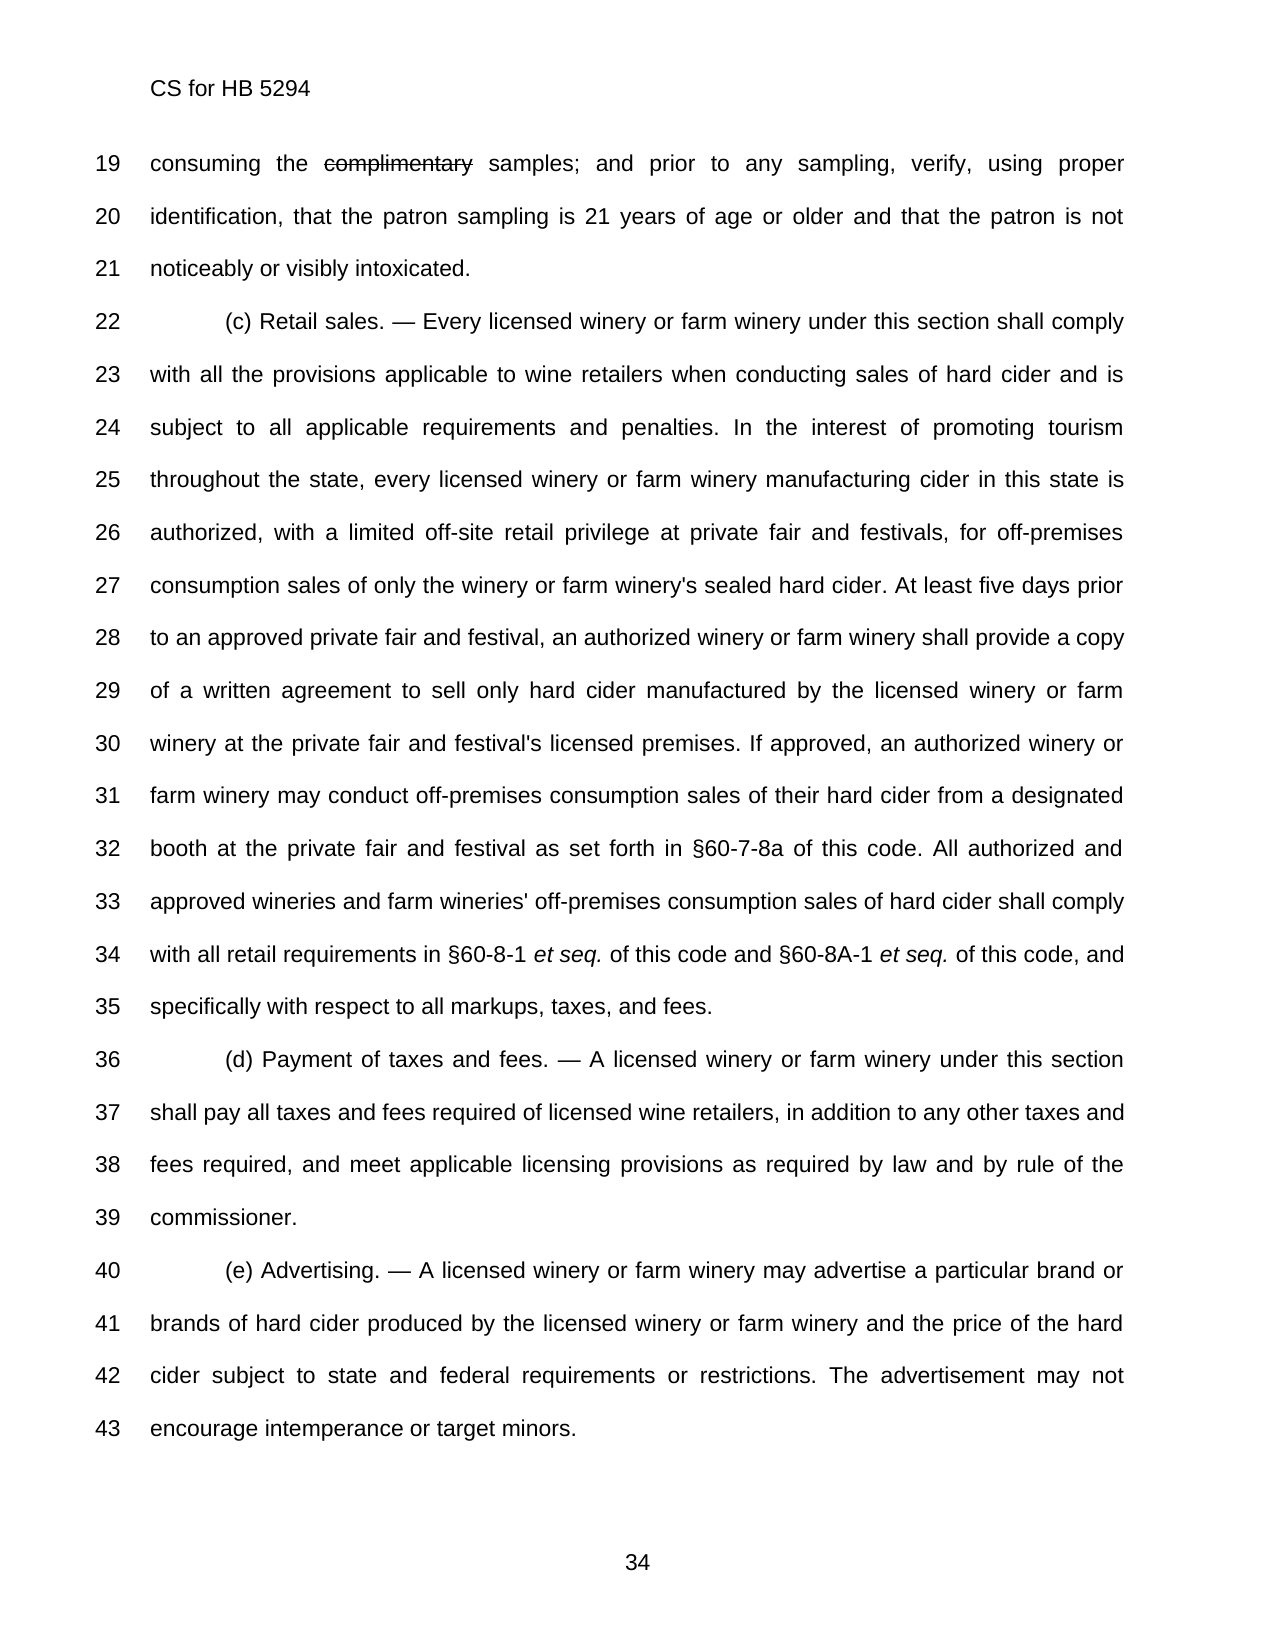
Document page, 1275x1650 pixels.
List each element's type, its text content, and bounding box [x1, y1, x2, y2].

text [150, 150, 1125, 282]
text (e) Advertising. — A licensed winery or farm winery may advertise a particular brand or brands of hard cider produced by the licensed winery or farm winery and the price of the hard cider subject to state and federal requirements or restrictions. The advertisement may not encourage intemperance or target minors. [150, 1257, 1125, 1441]
text (d) Payment of taxes and fees. — A licensed winery or farm winery under this section shall pay all taxes and fees required of licensed wine retailers, in addition to any other taxes and fees required, and meet applicable licensing provisions as required by law and by rule of the commissioner. [150, 1046, 1125, 1231]
text (c) Retail sales. — Every licensed winery or farm winery under this section shall comply with all the provisions applicable to wine retailers when conducting sales of hard cider and is subject to all applicable requirements and penalties. In the interest of promoting tourism throughout the state, every licensed winery or farm winery manufacturing cider in this state is authorized, with a limited off-site retail privilege at private fair and festivals, for off-premises consumption sales of only the winery or farm winery's sealed hard cider. At least five days prior to an approved private fair and festival, an authorized winery or farm winery shall provide a copy of a written agreement to sell only hard cider manufactured by the licensed winery or farm winery at the private fair and festival's licensed premises. If approved, an authorized winery or farm winery may conduct off-premises consumption sales of their hard cider from a designated booth at the private fair and festival as set forth in §60-7-8a of this code. All authorized and approved wineries and farm wineries' off-premises consumption sales of hard cider shall comply with all retail requirements in §60-8-1 et seq. of this code and §60-8A-1 et seq. of this code, and specifically with respect to all markups, taxes, and fees. [150, 308, 1125, 1020]
